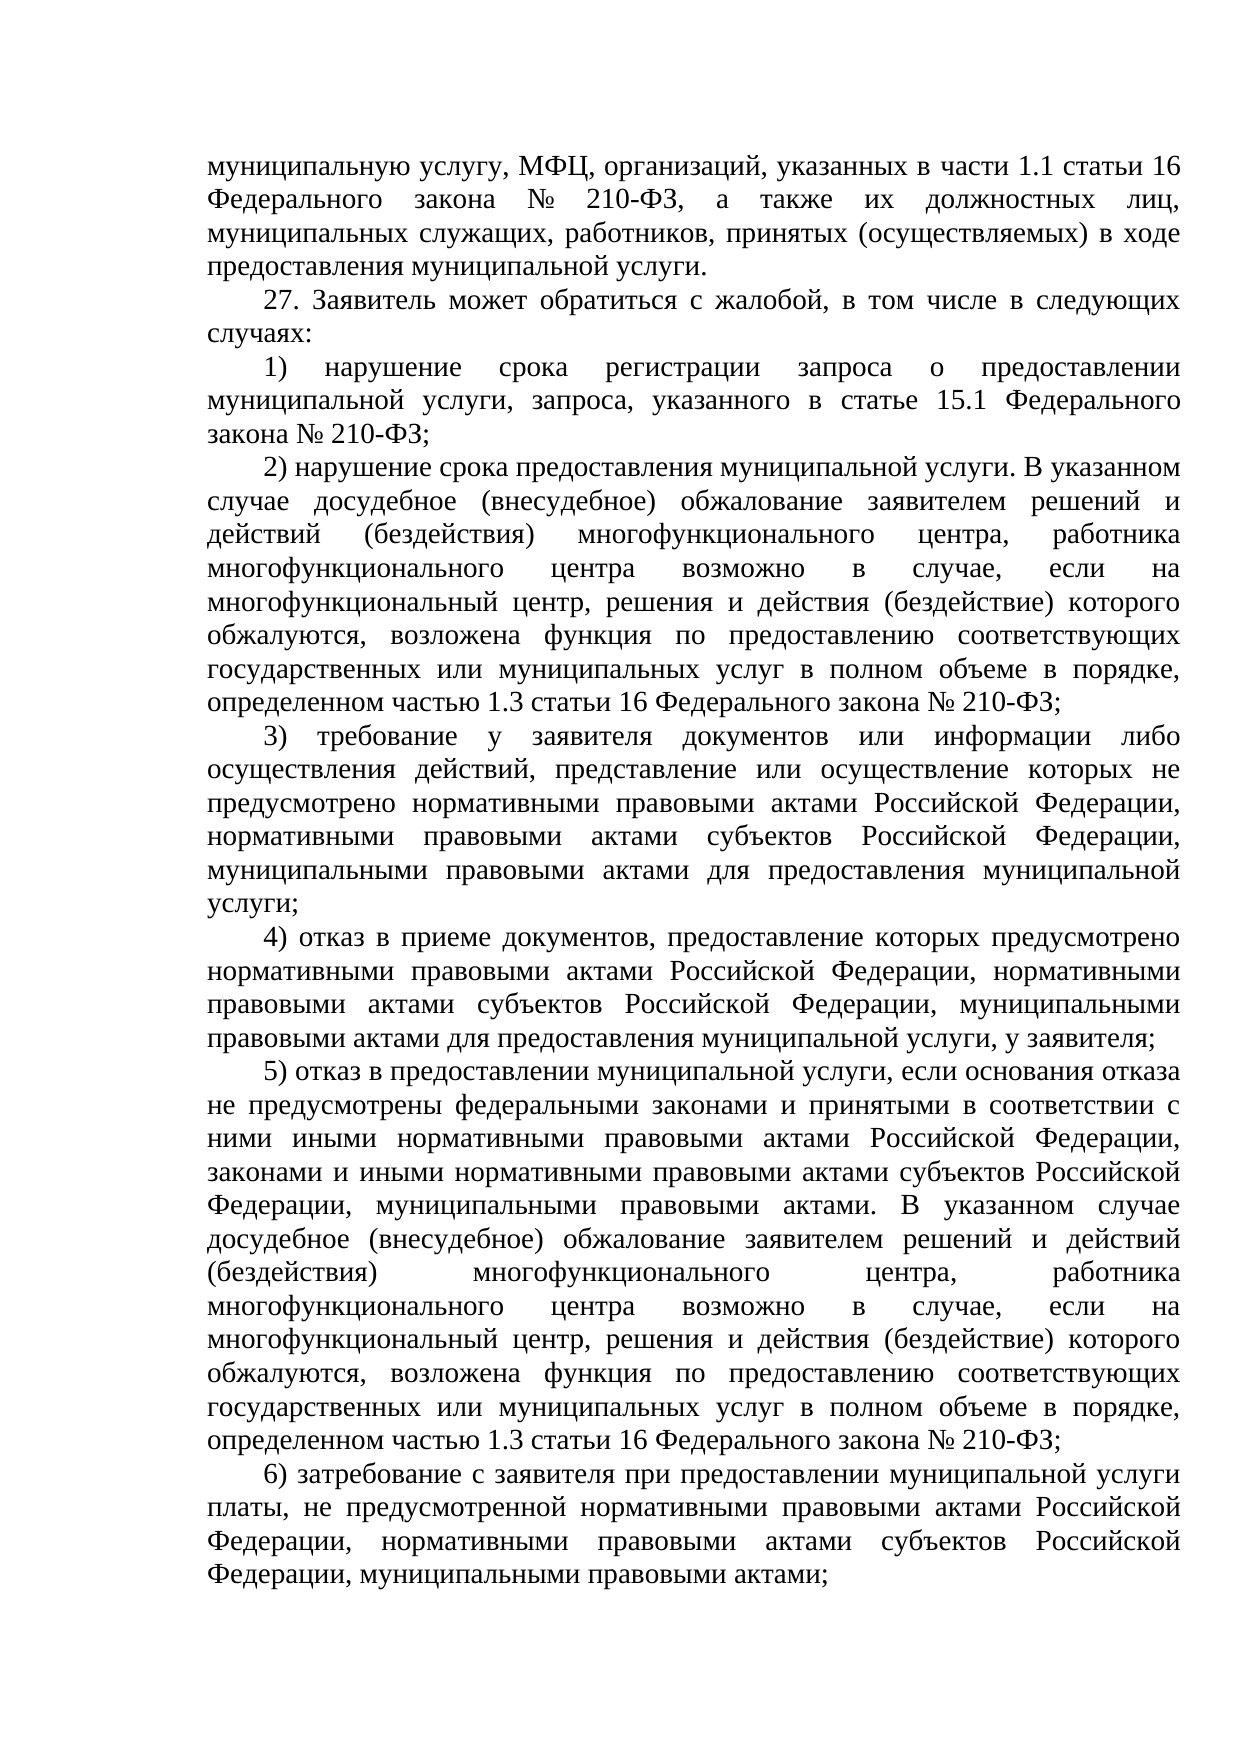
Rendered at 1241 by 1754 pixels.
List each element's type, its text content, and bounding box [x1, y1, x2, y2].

text 3) требование у заявителя документов или информации либо осуществления действий, представление или осуществление которых не предусмотрено нормативными правовыми актами Российской Федерации, нормативными правовыми актами субъектов Российской Федерации, муниципальными правовыми актами для предоставления муниципальной услуги; [207, 718, 1181, 919]
text 6) затребование с заявителя при предоставлении муниципальной услуги платы, не предусмотренной нормативными правовыми актами Российской Федерации, нормативными правовыми актами субъектов Российской Федерации, муниципальными правовыми актами; [207, 1456, 1181, 1590]
text 1) нарушение срока регистрации запроса о предоставлении муниципальной услуги, запроса, указанного в статье 15.1 Федерального закона № 210-ФЗ; [207, 349, 1181, 449]
text 4) отказ в приеме документов, предоставление которых предусмотрено нормативными правовыми актами Российской Федерации, нормативными правовыми актами субъектов Российской Федерации, муниципальными правовыми актами для предоставления муниципальной услуги, у заявителя; [207, 919, 1181, 1053]
text 27. Заявитель может обратиться с жалобой, в том числе в следующих случаях: [207, 282, 1181, 349]
text 5) отказ в предоставлении муниципальной услуги, если основания отказа не предусмотрены федеральными законами и принятыми в соответствии с ними иными нормативными правовыми актами Российской Федерации, законами и иными нормативными правовыми актами субъектов Российской Федерации, муниципальными правовыми актами. В указанном случае досудебное (внесудебное) обжалование заявителем решений и действий (бездействия) многофункционального центра, работника многофункционального центра возможно в случае, если на многофункциональный центр, решения и действия (бездействие) которого обжалуются, возложена функция по предоставлению соответствующих государственных или муниципальных услуг в полном объеме в порядке, определенном частью 1.3 статьи 16 Федерального закона № 210-ФЗ; [207, 1053, 1181, 1456]
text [207, 148, 1181, 282]
text 2) нарушение срока предоставления муниципальной услуги. В указанном случае досудебное (внесудебное) обжалование заявителем решений и действий (бездействия) многофункционального центра, работника многофункционального центра возможно в случае, если на многофункциональный центр, решения и действия (бездействие) которого обжалуются, возложена функция по предоставлению соответствующих государственных или муниципальных услуг в полном объеме в порядке, определенном частью 1.3 статьи 16 Федерального закона № 210-ФЗ; [207, 449, 1181, 718]
